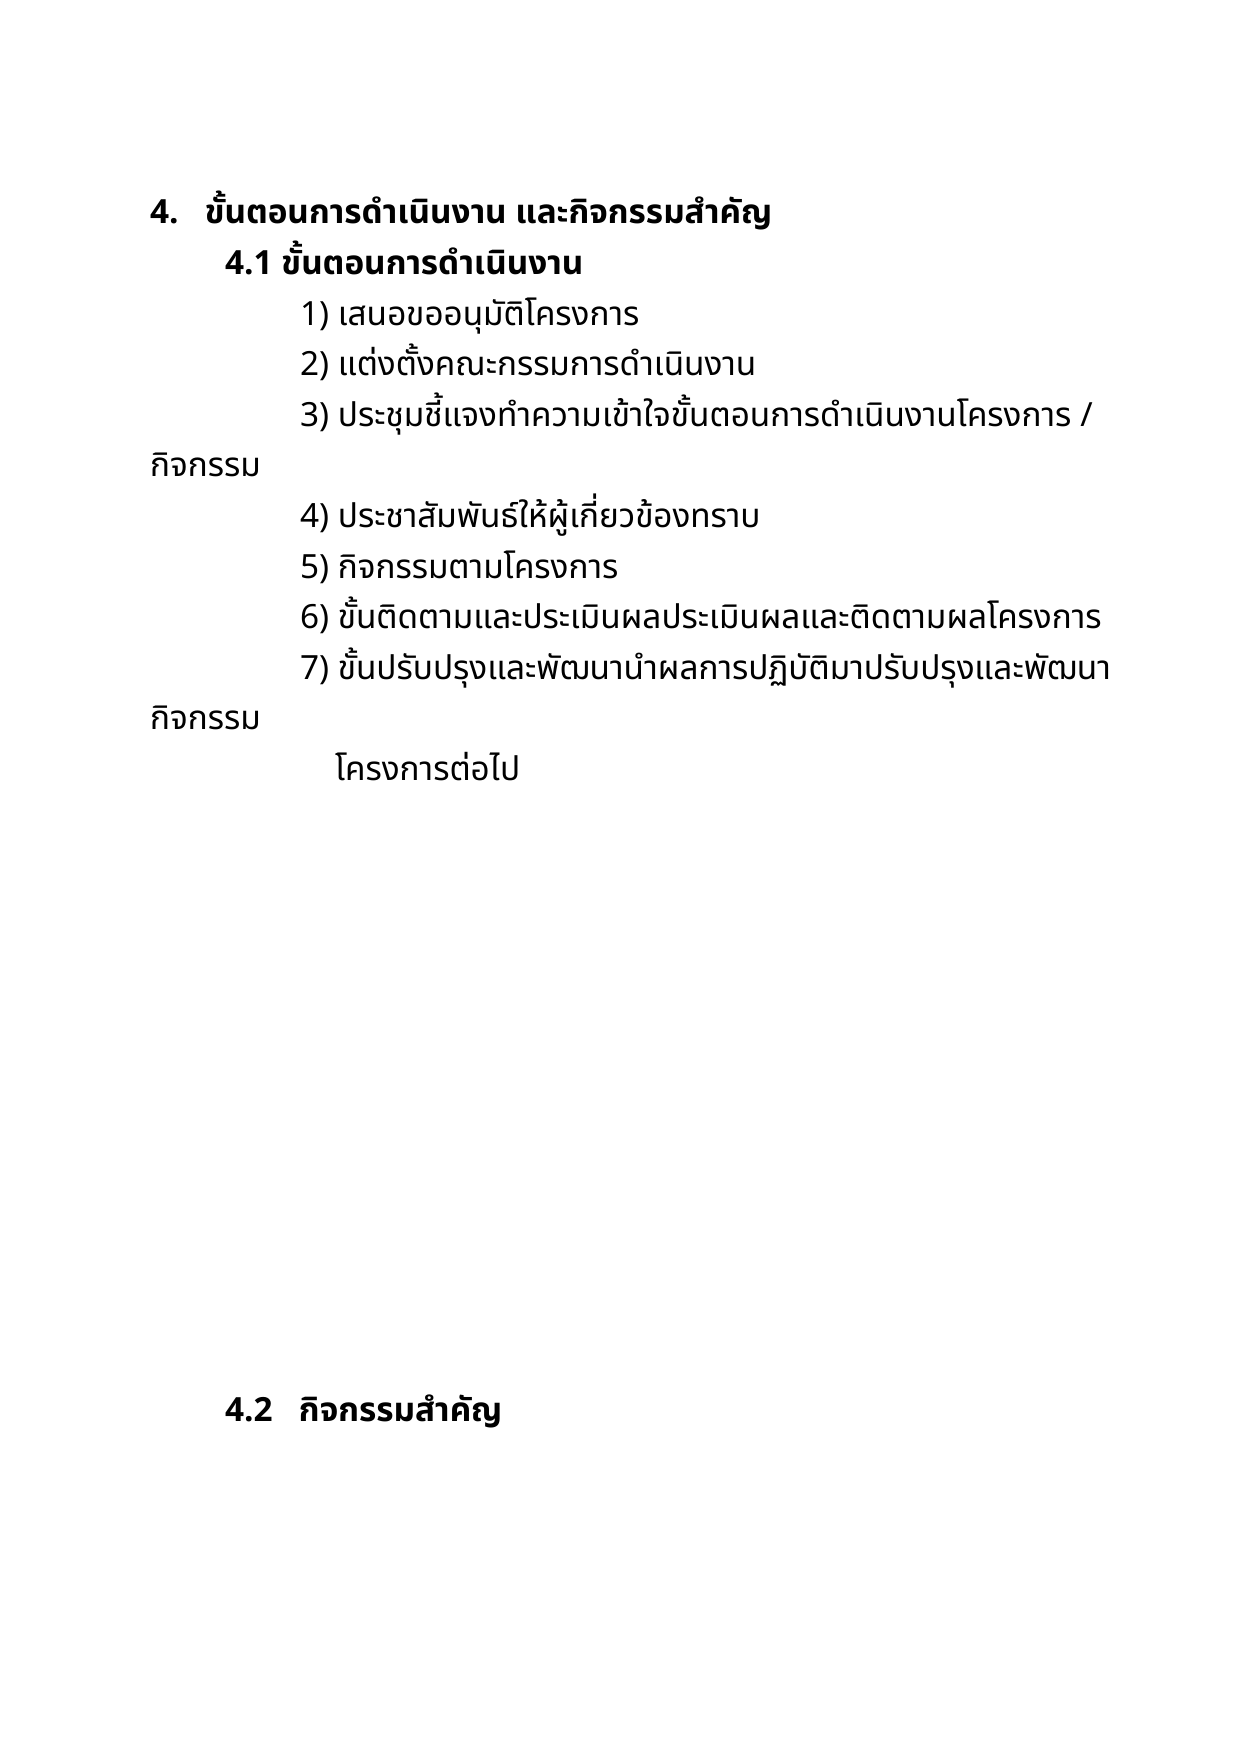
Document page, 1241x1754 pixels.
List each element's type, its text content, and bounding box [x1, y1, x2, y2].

text 4. ขั้นตอนการดำเนินงาน และกิจกรรมสำคัญ [150, 188, 1152, 239]
text 3) ประชุมชี้แจงทำความเข้าใจขั้นตอนการดำเนินงานโครงการ / กิจกรรม [150, 391, 1152, 492]
text 4) ประชาสัมพันธ์ให้ผู้เกี่ยวข้องทราบ [150, 492, 1152, 542]
text 2) แต่งตั้งคณะกรรมการดำเนินงาน [150, 340, 1152, 391]
text 4.1 ขั้นตอนการดำเนินงาน [150, 239, 1152, 289]
text 5) กิจกรรมตามโครงการ [150, 542, 1152, 593]
text 6) ขั้นติดตามและประเมินผลประเมินผลและติดตามผลโครงการ 7) ขั้นปรับปรุงและพัฒนานำผลการปฏิบัติมาปรับปรุงและพัฒนากิจกรรม โครงการต่อไป [150, 593, 1152, 795]
text 4.2 กิจกรรมสำคัญ [150, 1386, 1152, 1436]
text 1) เสนอขออนุมัติโครงการ [187, 289, 1152, 340]
